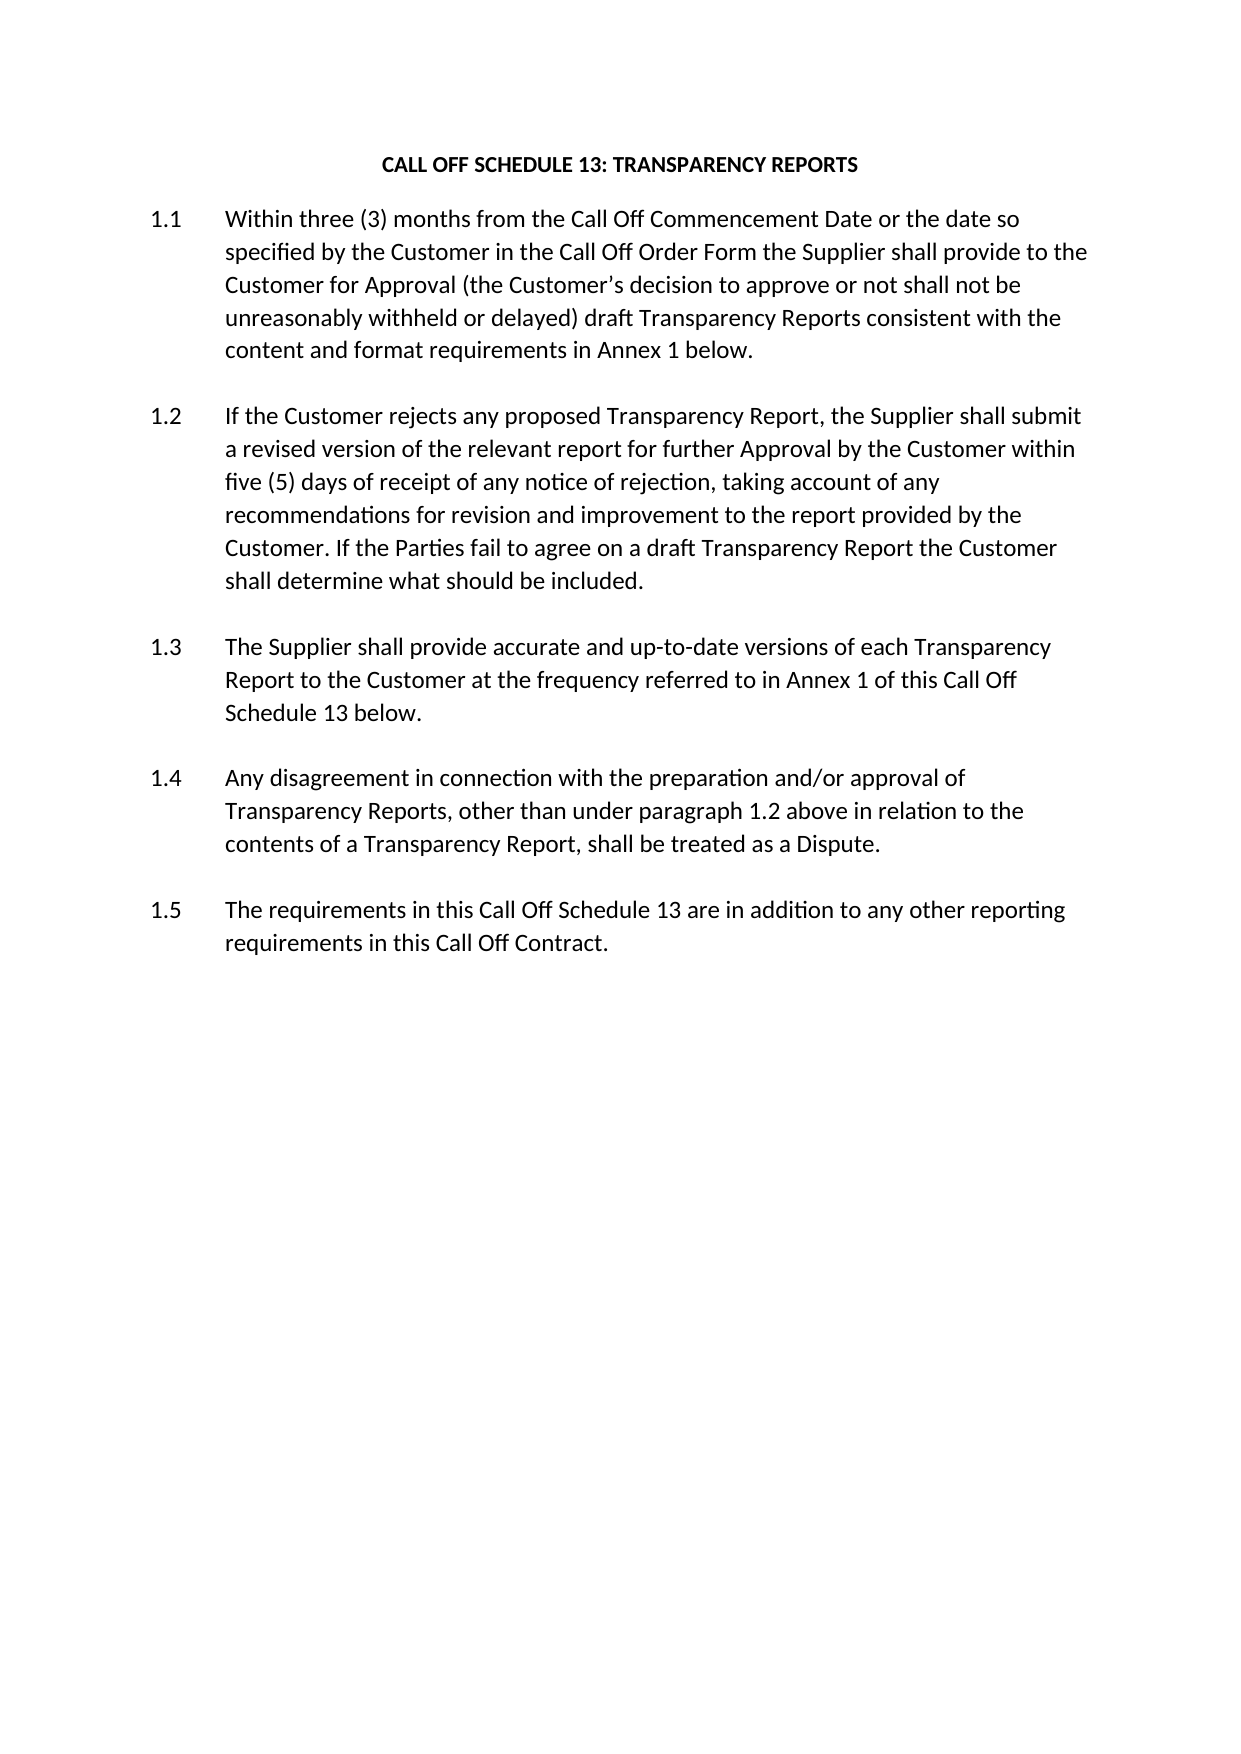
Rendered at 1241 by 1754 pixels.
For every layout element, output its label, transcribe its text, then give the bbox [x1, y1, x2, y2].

text 1.1 Within three (3) months from the Call Off Commencement Date or the date so specified by the Customer in the Call Off Order Form the Supplier shall provide to the Customer for Approval (the Customer’s decision to approve or not shall not be unreasonably withheld or delayed) draft Transparency Reports consistent with the content and format requirements in Annex 1 below. [150, 203, 1090, 365]
title call off SCHEDULE 13: TRANSPARENCY REPORTS [150, 150, 1090, 178]
text 1.4 Any disagreement in connection with the preparation and/or approval of Transparency Reports, other than under paragraph 1.2 above in relation to the contents of a Transparency Report, shall be treated as a Dispute. [150, 763, 1090, 859]
text 1.2 If the Customer rejects any proposed Transparency Report, the Supplier shall submit a revised version of the relevant report for further Approval by the Customer within five (5) days of receipt of any notice of rejection, taking account of any recommendations for revision and improvement to the report provided by the Customer. If the Parties fail to agree on a draft Transparency Report the Customer shall determine what should be included. [150, 401, 1090, 596]
text 1.3 The Supplier shall provide accurate and up-to-date versions of each Transparency Report to the Customer at the frequency referred to in Annex 1 of this Call Off Schedule 13 below. [150, 631, 1090, 727]
text 1.5 The requirements in this Call Off Schedule 13 are in addition to any other reporting requirements in this Call Off Contract. [150, 894, 1090, 958]
